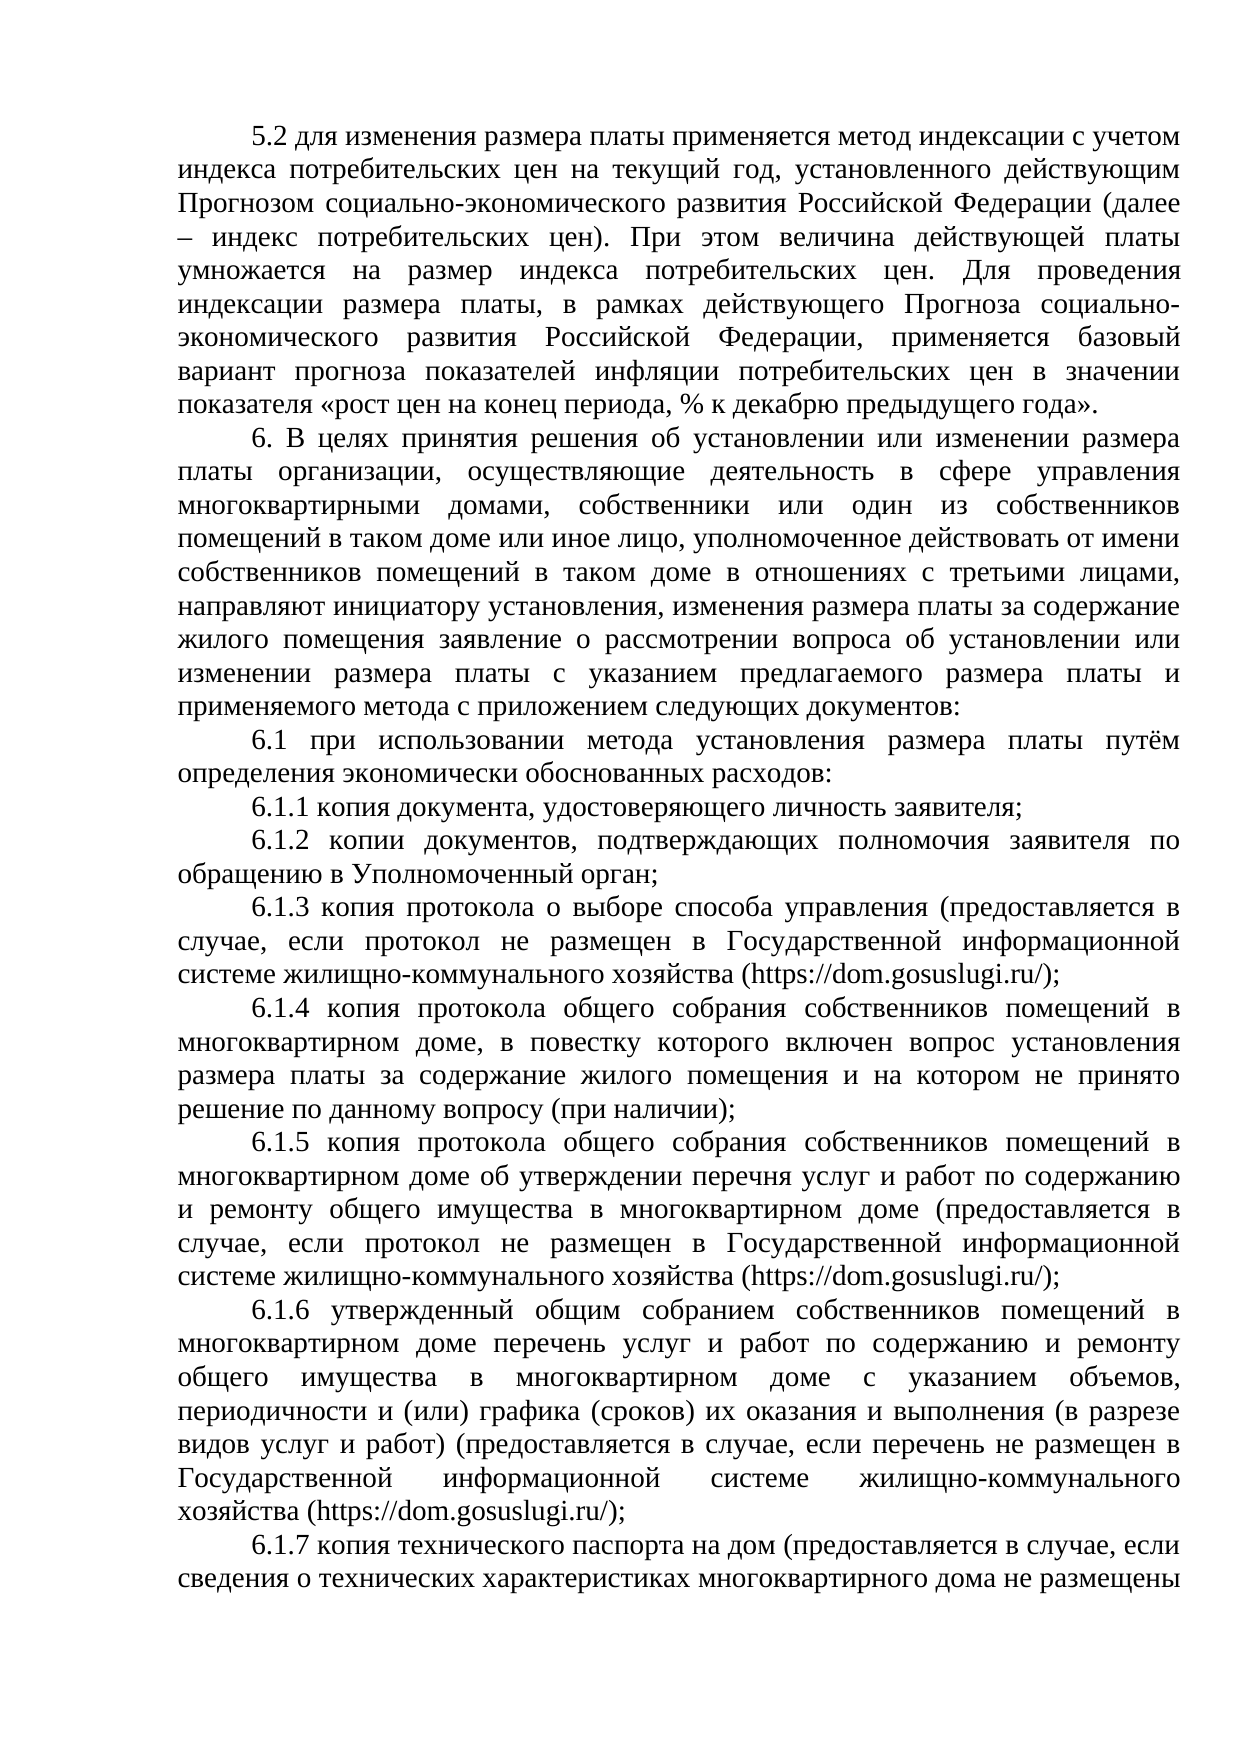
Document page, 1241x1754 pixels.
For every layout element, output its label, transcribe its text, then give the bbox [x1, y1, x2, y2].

text 6.1.5 копия протокола общего собрания собственников помещений в многоквартирном доме об утверждении перечня услуг и работ по содержанию и ремонту общего имущества в многоквартирном доме (предоставляется в случае, если протокол не размещен в Государственной информационной системе жилищно-коммунального хозяйства (https://dom.gosuslugi.ru/); [177, 1124, 1181, 1292]
text 6.1.3 копия протокола о выборе способа управления (предоставляется в случае, если протокол не размещен в Государственной информационной системе жилищно-коммунального хозяйства (https://dom.gosuslugi.ru/); [177, 889, 1181, 990]
text 6.1.6 утвержденный общим собранием собственников помещений в многоквартирном доме перечень услуг и работ по содержанию и ремонту общего имущества в многоквартирном доме с указанием объемов, периодичности и (или) графика (сроков) их оказания и выполнения (в разрезе видов услуг и работ) (предоставляется в случае, если перечень не размещен в Государственной информационной системе жилищно-коммунального хозяйства (https://dom.gosuslugi.ru/); [177, 1292, 1181, 1527]
text 6.1.2 копии документов, подтверждающих полномочия заявителя по обращению в Уполномоченный орган; [177, 822, 1181, 889]
text 6.1.4 копия протокола общего собрания собственников помещений в многоквартирном доме, в повестку которого включен вопрос установления размера платы за содержание жилого помещения и на котором не принято решение по данному вопросу (при наличии); [177, 990, 1181, 1124]
text 6. В целях принятия решения об установлении или изменении размера платы организации, осуществляющие деятельность в сфере управления многоквартирными домами, собственники или один из собственников помещений в таком доме или иное лицо, уполномоченное действовать от имени собственников помещений в таком доме в отношениях с третьими лицами, направляют инициатору установления, изменения размера платы за содержание жилого помещения заявление о рассмотрении вопроса об установлении или изменении размера платы с указанием предлагаемого размера платы и применяемого метода с приложением следующих документов: [177, 420, 1181, 722]
text 5.2 для изменения размера платы применяется метод индексации с учетом индекса потребительских цен на текущий год, установленного действующим Прогнозом социально-экономического развития Российской Федерации (далее – индекс потребительских цен). При этом величина действующей платы умножается на размер индекса потребительских цен. Для проведения индексации размера платы, в рамках действующего Прогноза социально-экономического развития Российской Федерации, применяется базовый вариант прогноза показателей инфляции потребительских цен в значении показателя «рост цен на конец периода, % к декабрю предыдущего года». [177, 118, 1181, 420]
text 6.1.1 копия документа, удостоверяющего личность заявителя; [177, 789, 1181, 822]
text 6.1 при использовании метода установления размера платы путём определения экономически обоснованных расходов: [177, 722, 1181, 789]
